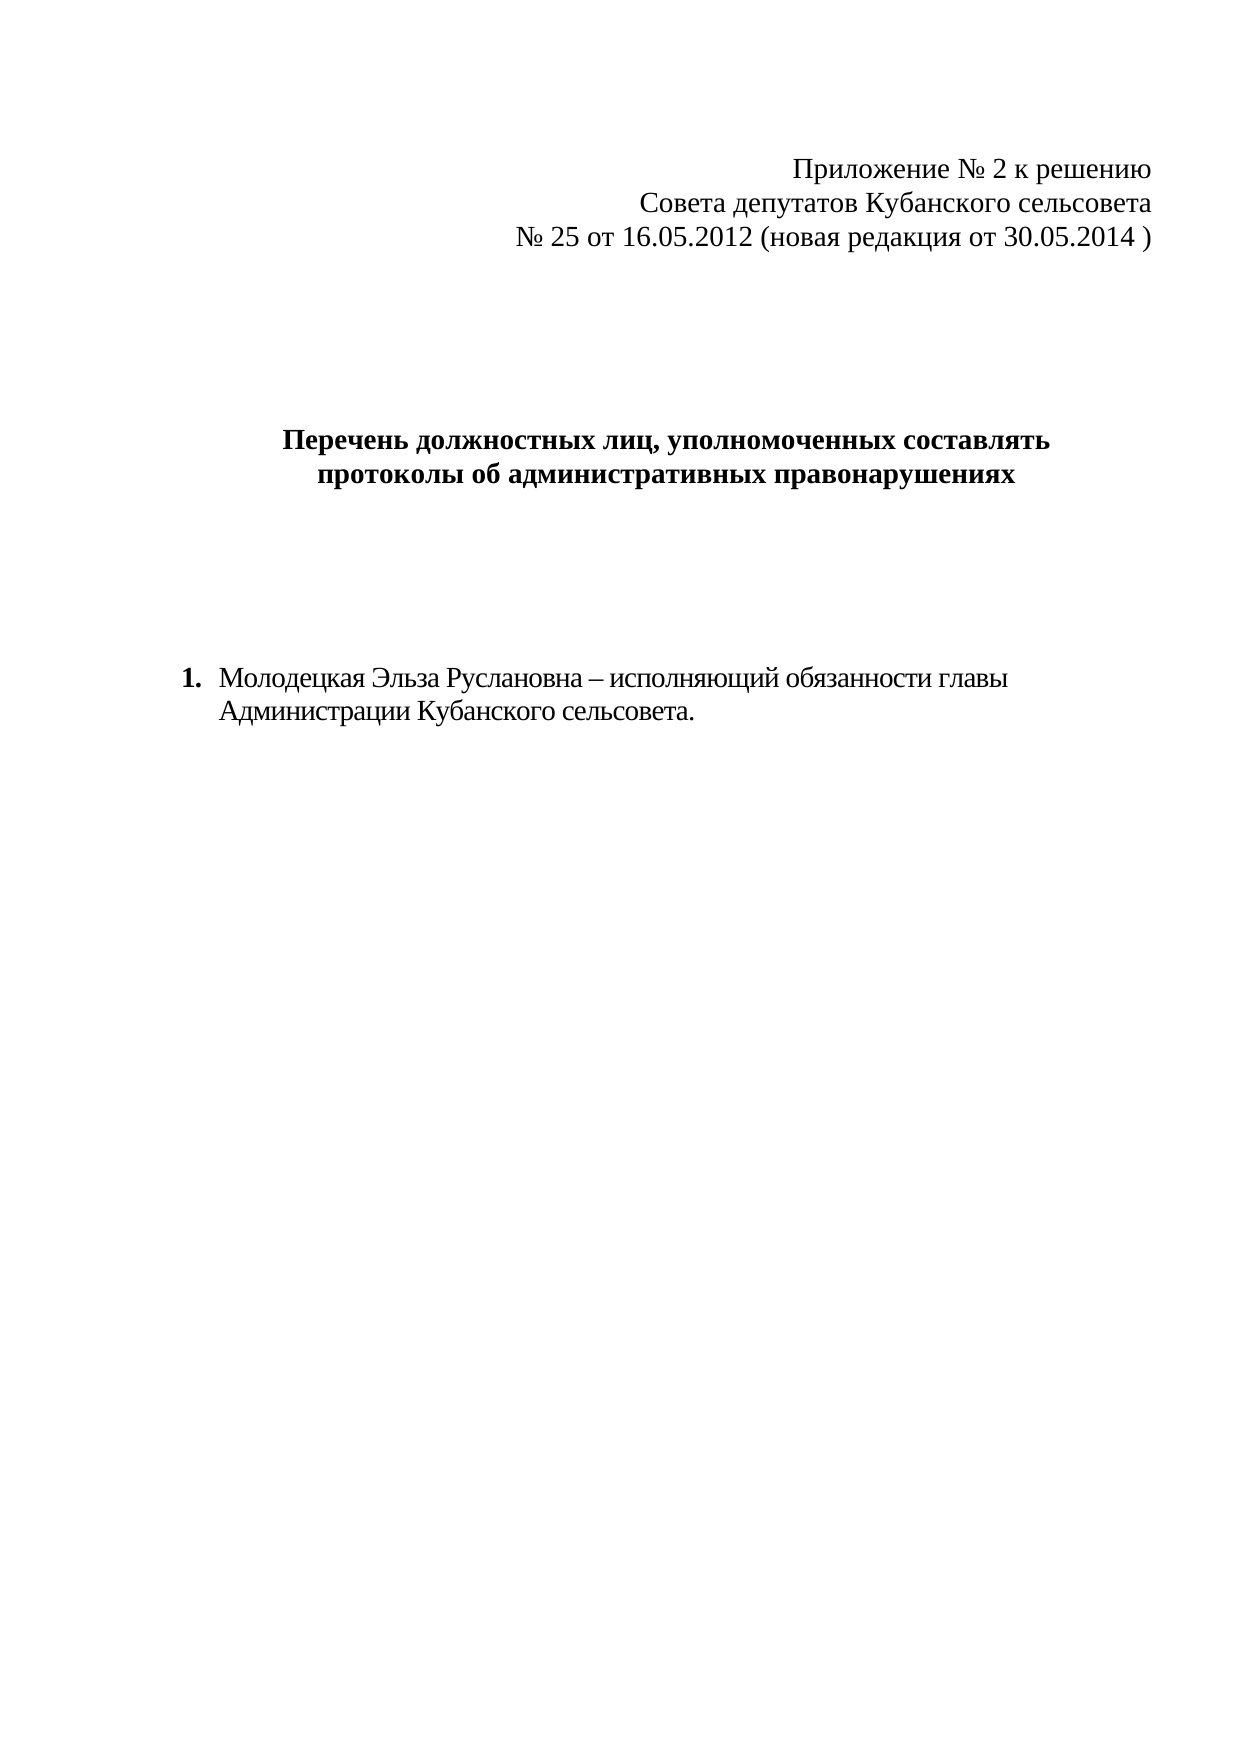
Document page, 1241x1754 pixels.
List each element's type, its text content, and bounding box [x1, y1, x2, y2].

list Молодецкая Эльза Руслановна – исполняющий обязанности главы Администрации Кубанского сельсовета. [181, 660, 1152, 727]
text Совета депутатов Кубанского сельсовета № 25 от 16.05.2012 (новая редакция от 30.05.2014 ) [177, 185, 1152, 252]
text Приложение № 2 к решению [177, 152, 1152, 185]
text Перечень должностных лиц, уполномоченных составлять протоколы об административных правонарушениях [181, 422, 1152, 489]
